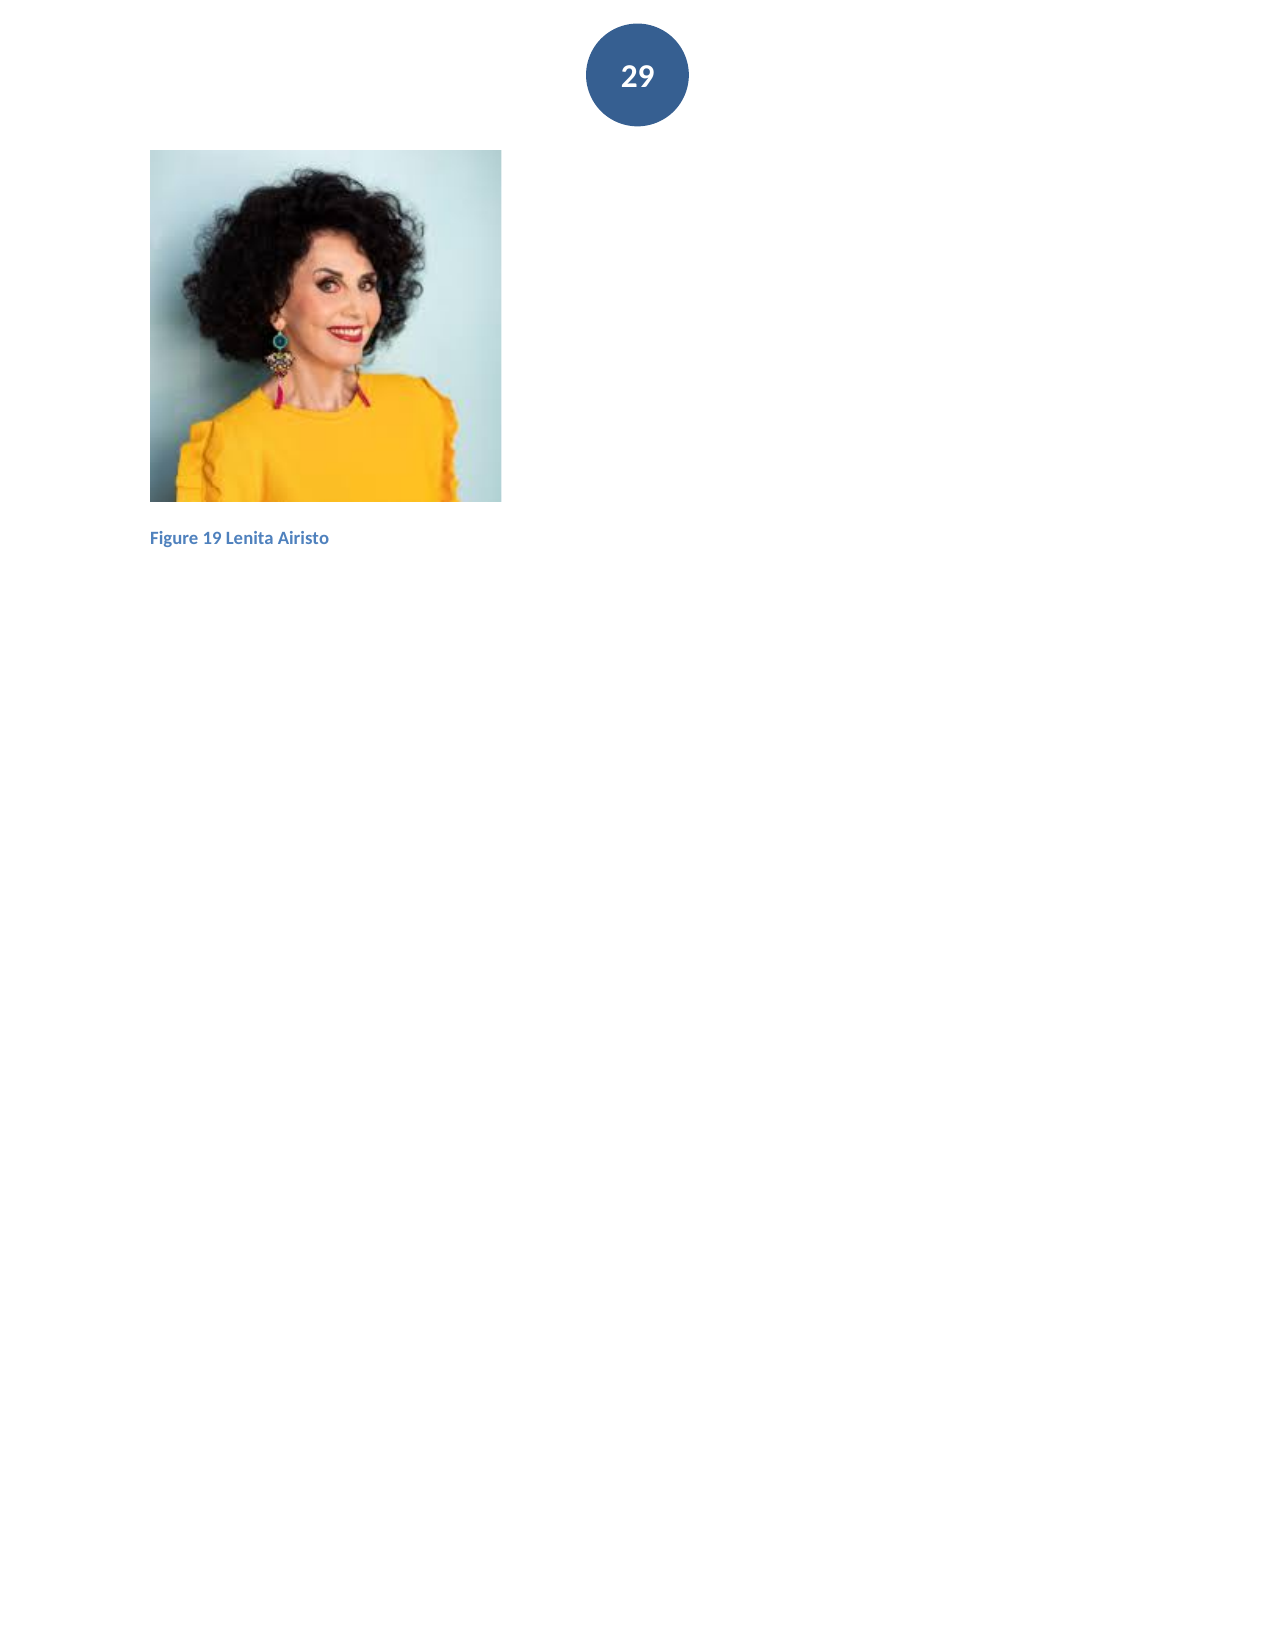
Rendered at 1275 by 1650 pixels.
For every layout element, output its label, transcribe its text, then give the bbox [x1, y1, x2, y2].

picture [150, 150, 502, 502]
